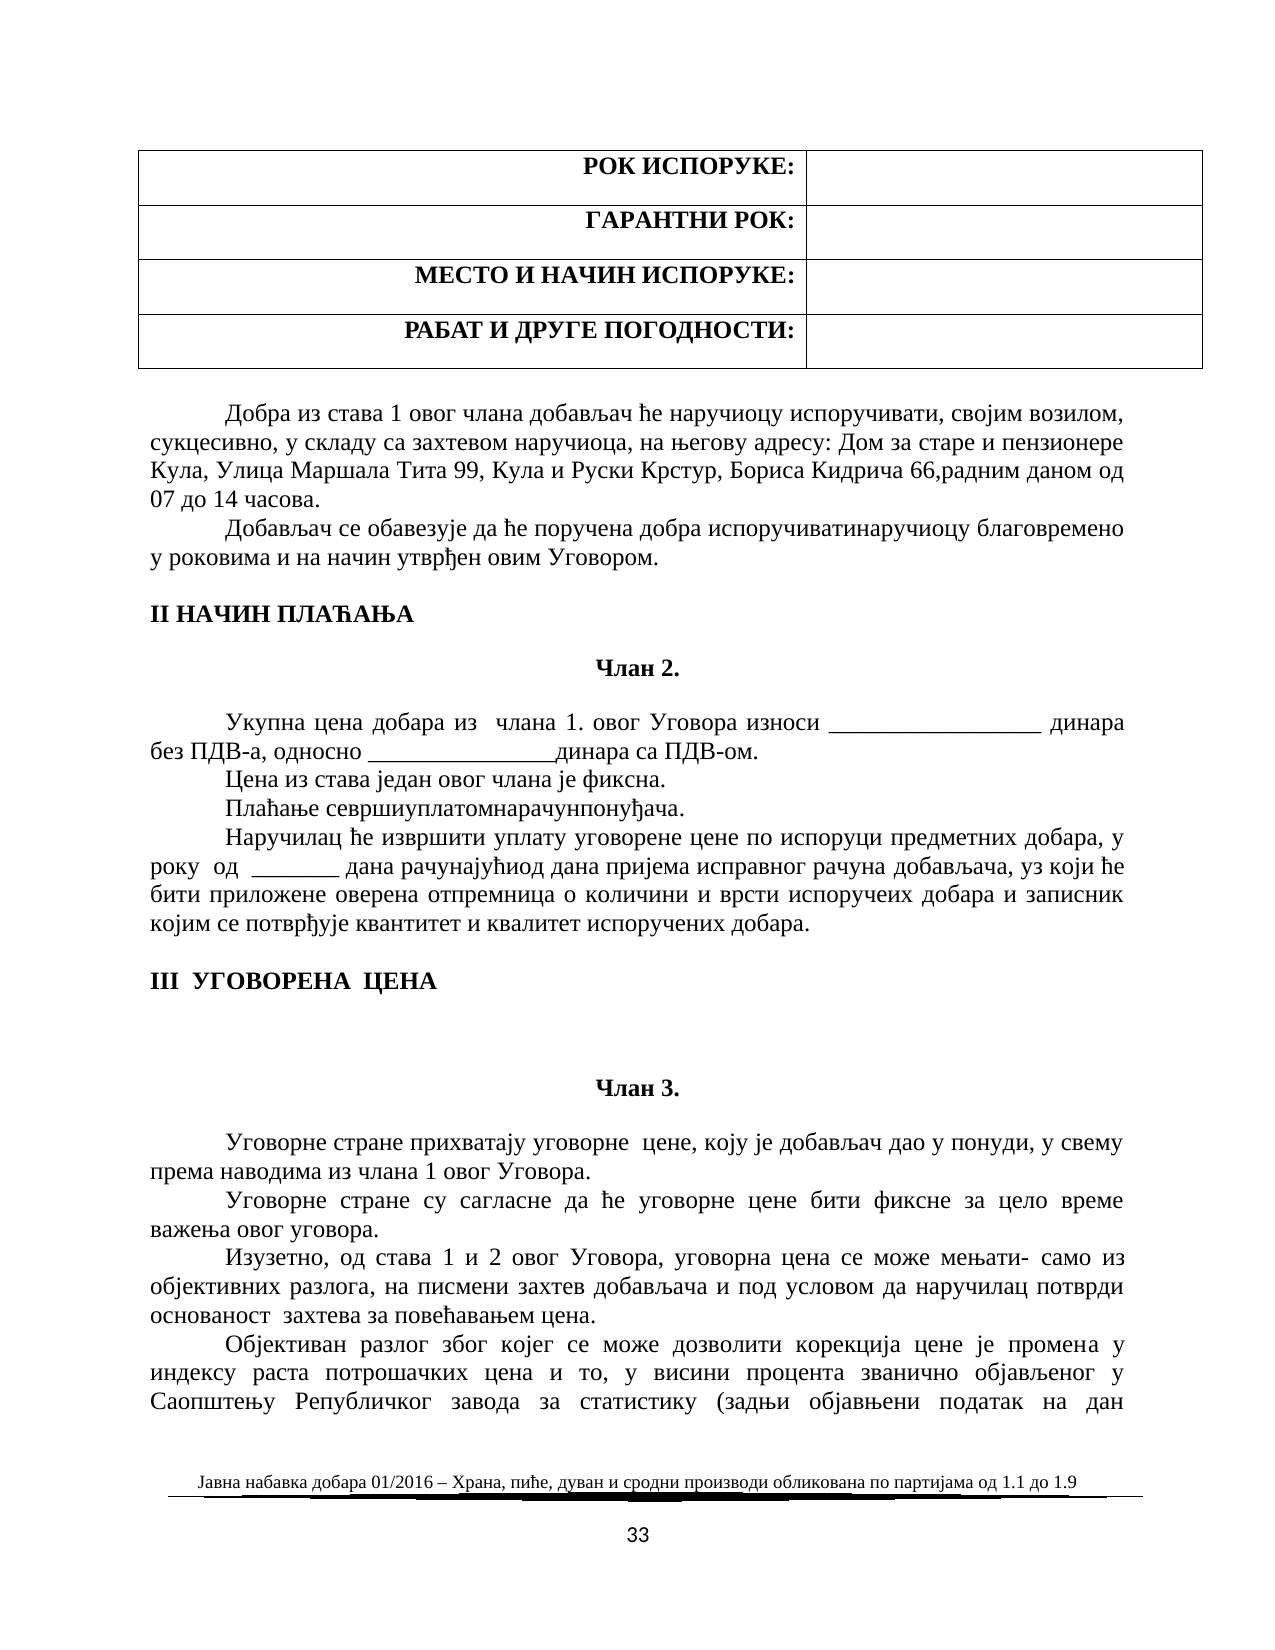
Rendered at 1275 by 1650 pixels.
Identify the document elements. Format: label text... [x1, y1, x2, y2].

table_cell [807, 315, 1202, 368]
text Укупна цена добара из члана 1. овог Уговора износи _________________ динара без ПДВ-а, односно _______________динара са ПДВ-ом. [150, 707, 1125, 764]
text Добављач се обавезује да ће поручена добра испоручиватинаручиоцу благовремено у роковима и на начин утврђен овим Уговором. [150, 513, 1125, 571]
table_cell [807, 206, 1202, 259]
text Плаћање севршиуплатомнарачунпонуђача. [150, 793, 1125, 822]
table_cell [807, 151, 1202, 204]
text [150, 1329, 1125, 1415]
table_cell ГАРАНТНИ РОК: [139, 206, 806, 259]
text Цена из става један овог члана је фиксна. [150, 764, 1125, 793]
text Уговорне стране су сагласне да ће уговорне цене бити фиксне за цело време важења овог уговора. [150, 1185, 1125, 1242]
table_cell РАБАТ И ДРУГЕ ПОГОДНОСТИ: [139, 315, 806, 368]
text Уговорне стране прихватају уговорне цене, коју је добављач дао у понуди, у свему према наводима из члана 1 овог Уговора. [150, 1127, 1125, 1185]
text Добра из става 1 овог члана добављач ће наручиоцу испоручивати, својим возилом, сукцесивно, у складу са захтевом наручиоца, на његову адресу: Дом за старе и пензионере Кула, Улица Маршала Тита 99, Кула и Руски Крстур, Бориса Кидрича 66,радним даном од 07 до 14 часова. [150, 398, 1125, 513]
table_cell МЕСТО И НАЧИН ИСПОРУКЕ: [139, 260, 806, 314]
text II НАЧИН ПЛАЋАЊА [150, 599, 1125, 628]
table_cell РОК ИСПОРУКЕ: [139, 151, 806, 204]
text Члан 3. [150, 1073, 1125, 1102]
text Члан 2. [150, 653, 1125, 682]
text Изузетно, од става 1 и 2 овог Уговора, уговорна цена се може мењати- само из објективних разлога, на писмени захтев добављача и под условом да наручилац потврди основаност захтева за повећавањем цена. [150, 1242, 1125, 1329]
table_cell [807, 260, 1202, 314]
text Наручилац ће извршити уплату уговорене цене по испоруци предметних добара, у року од _______ дана рачунајућиод дана пријема исправног рачуна добављача, уз који ће бити приложене оверена отпремница о количини и врсти испоручеих добара и записник којим се потврђује квантитет и квалитет испоручених добара. [150, 822, 1125, 937]
text III УГОВОРЕНА ЦЕНА [150, 966, 1125, 994]
